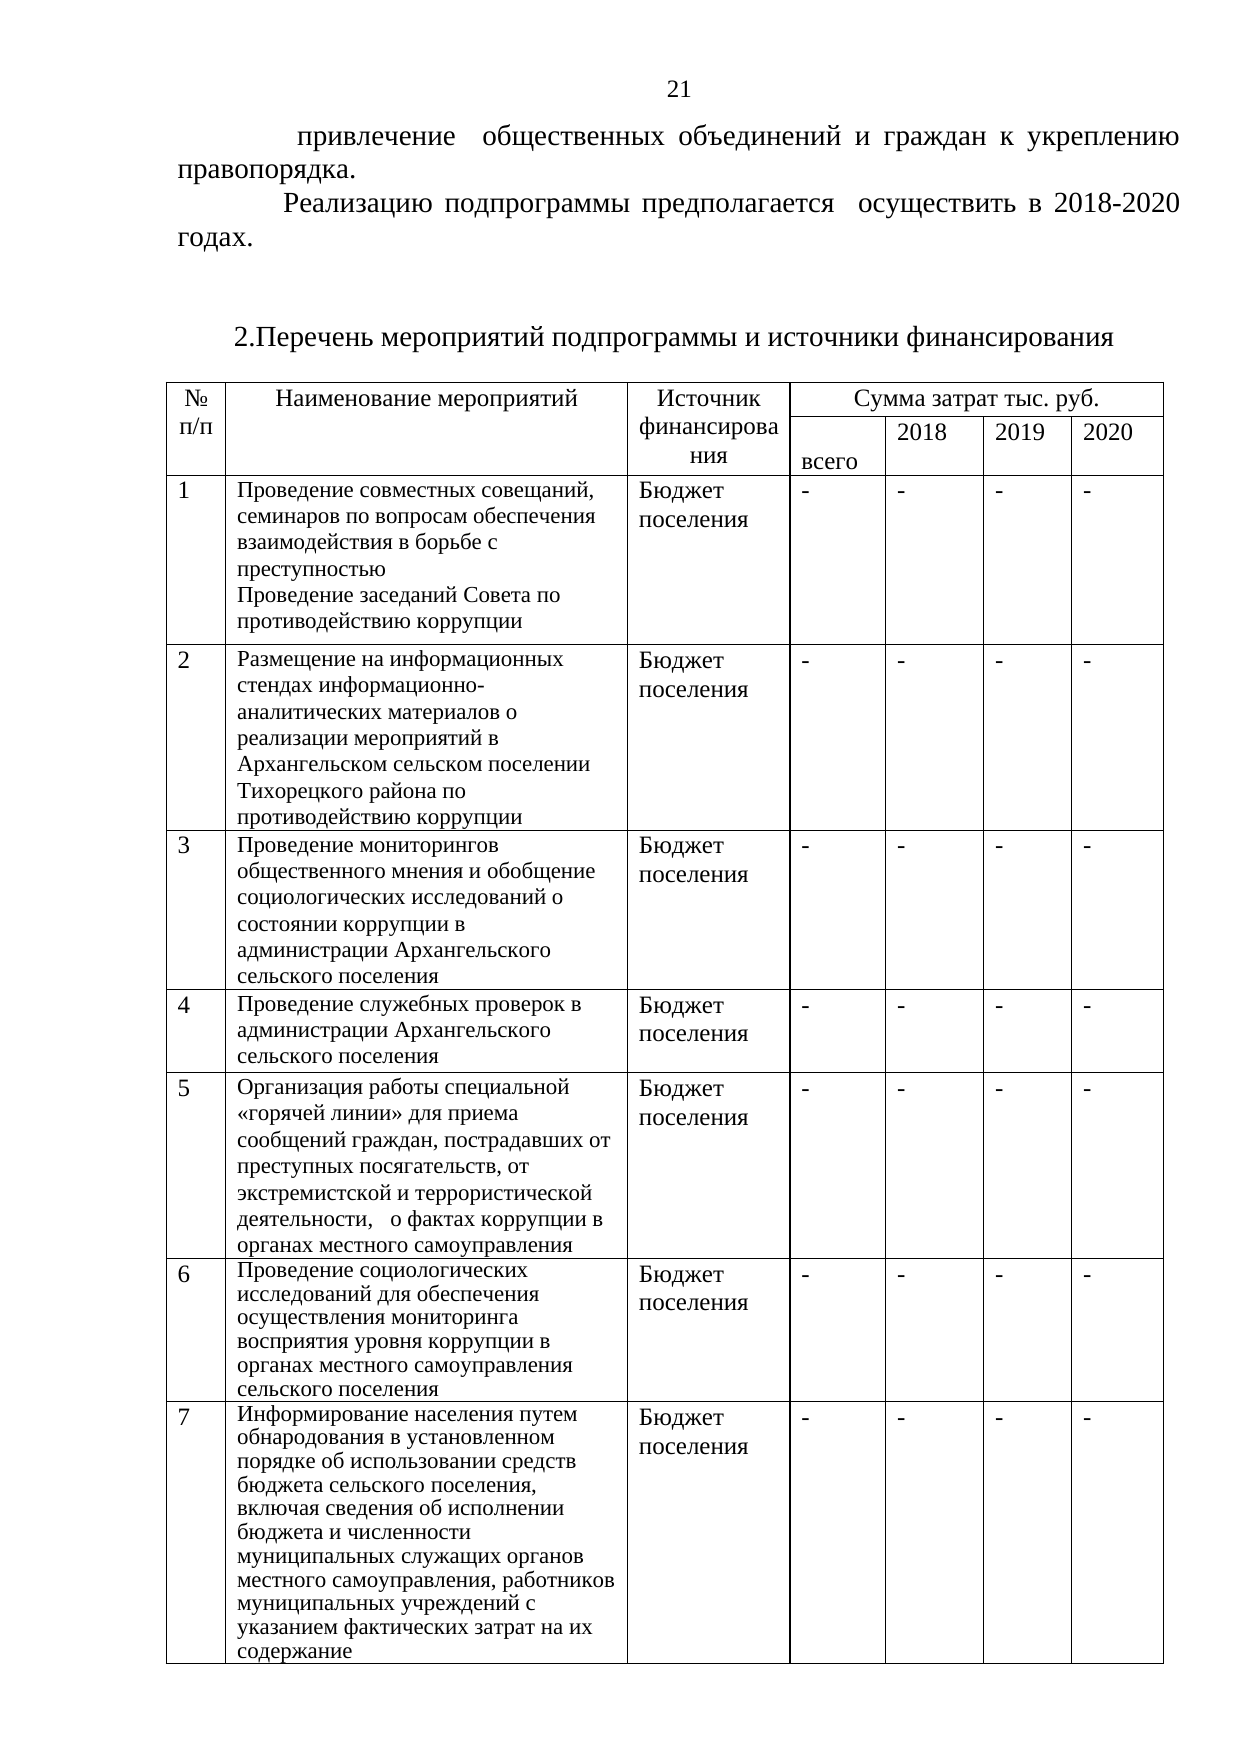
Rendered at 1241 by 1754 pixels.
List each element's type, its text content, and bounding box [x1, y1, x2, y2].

table_cell - [886, 476, 983, 644]
table_cell - [1072, 645, 1163, 829]
table_cell - [1072, 1259, 1163, 1401]
table_cell 6 [167, 1259, 225, 1401]
table_cell - [886, 645, 983, 829]
table_cell Бюджет поселения [628, 645, 789, 829]
table_cell всего [791, 417, 885, 474]
list 2.Перечень мероприятий подпрограммы и источники финансирования [233, 319, 1181, 353]
table_cell - [1072, 1402, 1163, 1663]
table_cell 2019 [984, 417, 1071, 474]
table_cell - [984, 831, 1071, 989]
table_cell 3 [167, 831, 225, 989]
table_cell Проведение мониторингов общественного мнения и обобщение социологических исследований о состоянии коррупции в администрации Архангельского сельского поселения [226, 831, 627, 989]
table_cell - [984, 476, 1071, 644]
table_cell Информирование населения путем обнародования в установленном порядке об использовании средств бюджета сельского поселения, включая сведения об исполнении бюджета и численности муниципальных служащих органов местного самоуправления, работников муниципальных учреждений с указанием фактических затрат на их содержание [226, 1402, 627, 1663]
table_cell Проведение служебных проверок в администрации Архангельского сельского поселения [226, 990, 627, 1072]
table_cell 1 [167, 476, 225, 644]
table_cell - [886, 1402, 983, 1663]
table_cell Проведение социологических исследований для обеспечения осуществления мониторинга восприятия уровня коррупции в органах местного самоуправления сельского поселения [226, 1259, 627, 1401]
table_header Источник финансирования [628, 383, 789, 474]
table_header Наименование мероприятий [226, 383, 627, 474]
table_cell 5 [167, 1073, 225, 1258]
table_cell - [984, 990, 1071, 1072]
table_cell - [886, 1073, 983, 1258]
table_cell - [791, 1259, 885, 1401]
table_cell - [791, 831, 885, 989]
table_cell - [1072, 990, 1163, 1072]
table_cell Бюджет поселения [628, 831, 789, 989]
table_cell Проведение совместных совещаний, семинаров по вопросам обеспечения взаимодействия в борьбе с преступностью Проведение заседаний Совета по противодействию коррупции [226, 476, 627, 644]
table_cell - [886, 990, 983, 1072]
table_header № п/п [167, 383, 225, 474]
table_cell - [791, 1073, 885, 1258]
table_cell - [791, 476, 885, 644]
table_cell - [984, 1073, 1071, 1258]
table_cell - [791, 990, 885, 1072]
table_cell - [984, 1402, 1071, 1663]
table_cell - [886, 1259, 983, 1401]
table_cell - [886, 831, 983, 989]
table_cell - [791, 1402, 885, 1663]
table_header Сумма затрат тыс. руб. [791, 383, 1163, 416]
table_cell 2018 [886, 417, 983, 474]
table_cell Бюджет поселения [628, 476, 789, 644]
table_cell - [791, 645, 885, 829]
table_cell Бюджет поселения [628, 1402, 789, 1663]
table_cell - [1072, 476, 1163, 644]
table_cell Размещение на информационных стендах информационно-аналитических материалов о реализации мероприятий в Архангельском сельском поселении Тихорецкого района по противодействию коррупции [226, 645, 627, 829]
table_cell 2020 [1072, 417, 1163, 474]
table_cell 2 [167, 645, 225, 829]
table_cell Бюджет поселения [628, 1073, 789, 1258]
table_cell - [1072, 831, 1163, 989]
table_cell - [984, 645, 1071, 829]
table_cell Бюджет поселения [628, 990, 789, 1072]
table_cell - [1072, 1073, 1163, 1258]
table_cell Организация работы специальной «горячей линии» для приема сообщений граждан, пострадавших от преступных посягательств, от экстремистской и террористической деятельности, о фактах коррупции в органах местного самоуправления [226, 1073, 627, 1258]
text Реализацию подпрограммы предполагается осуществить в 2018-2020 годах. [177, 185, 1181, 252]
table_cell 7 [167, 1402, 225, 1663]
table_cell - [984, 1259, 1071, 1401]
table_cell 4 [167, 990, 225, 1072]
table_cell Бюджет поселения [628, 1259, 789, 1401]
text привлечение общественных объединений и граждан к укреплению правопорядка. [177, 118, 1181, 185]
